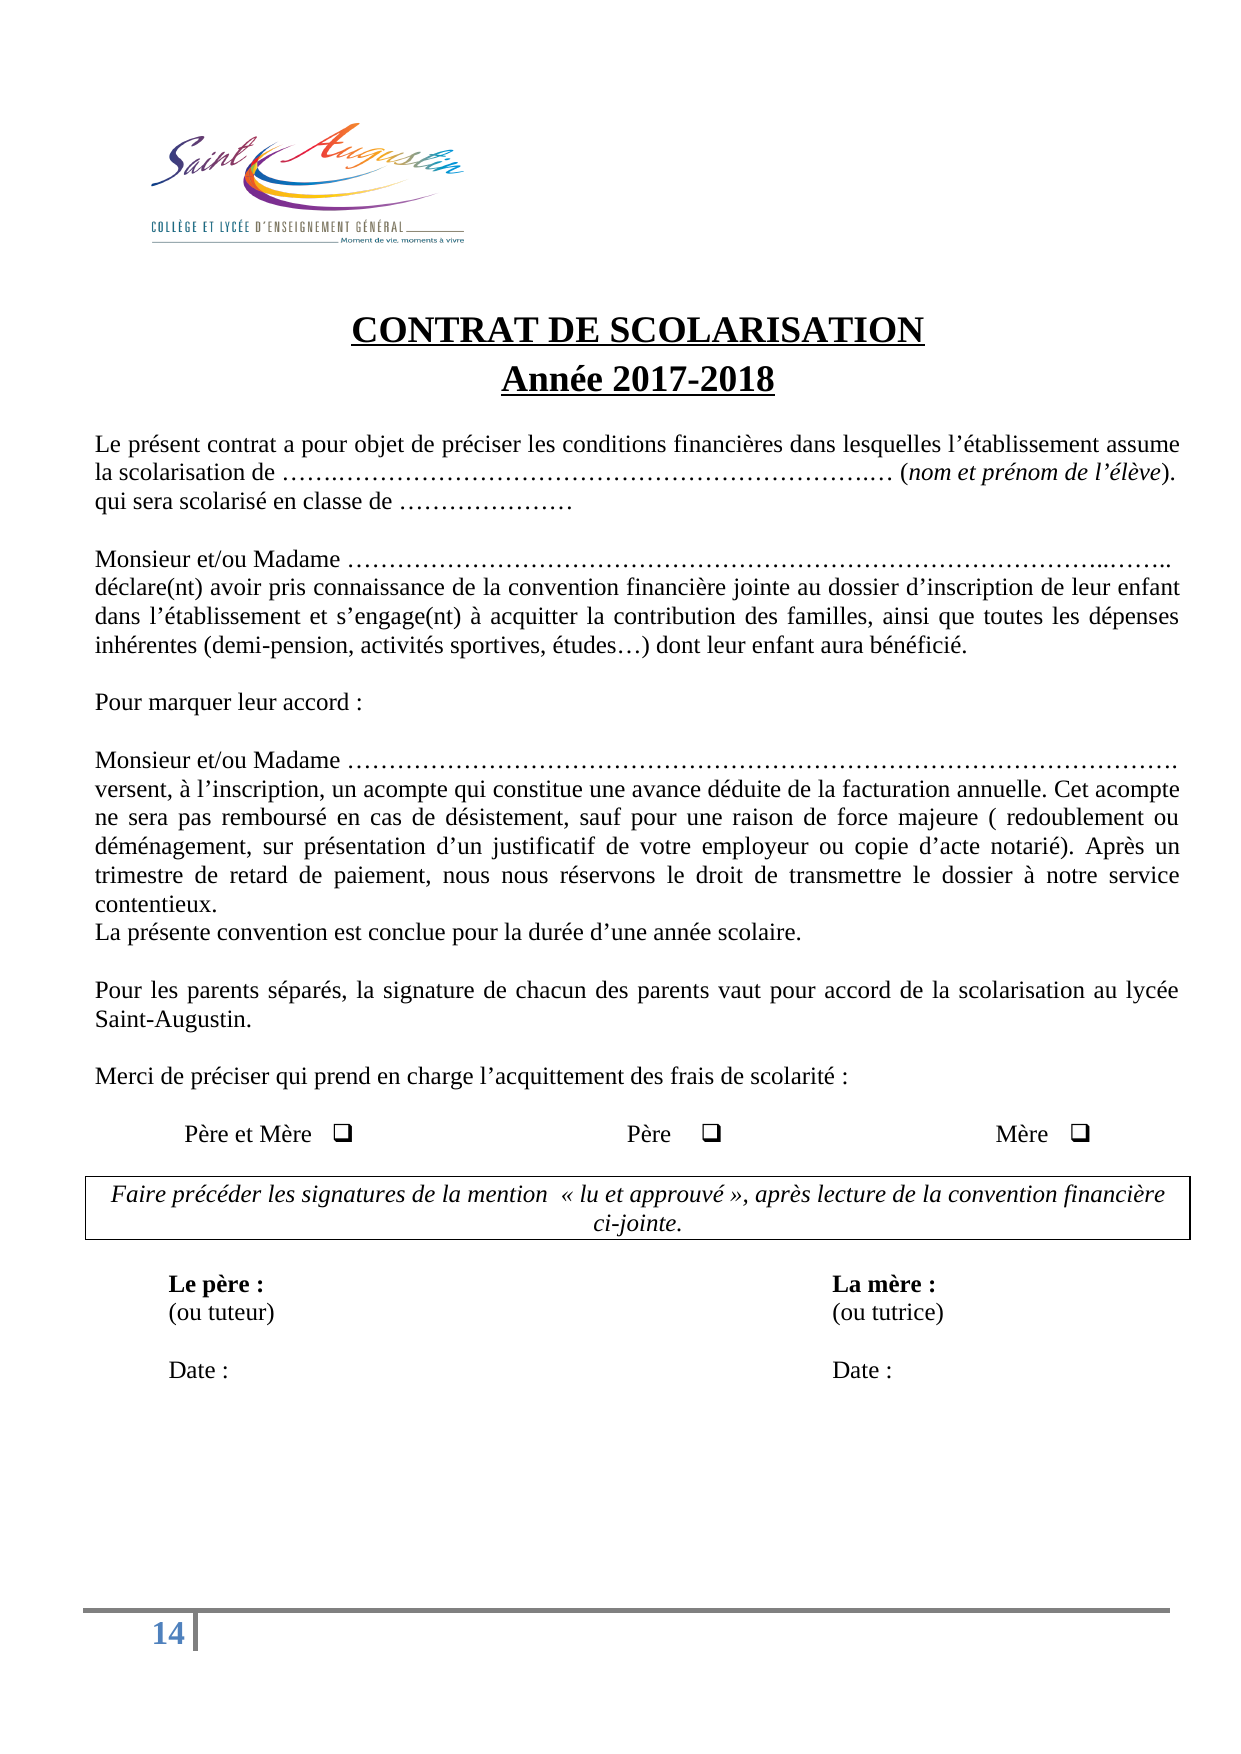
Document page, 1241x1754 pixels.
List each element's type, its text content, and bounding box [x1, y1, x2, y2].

text Père et Mère Père Mère [94, 1119, 1181, 1147]
text Le présent contrat a pour objet de préciser les conditions financières dans lesquelles l’établissement assume la scolarisation de …….……………………………………………………….… (nom et prénom de l’élève). [94, 429, 1181, 486]
text Année 2017-2018 [94, 357, 1181, 400]
text La présente convention est conclue pour la durée d’une année scolaire. [94, 917, 1181, 946]
text Merci de préciser qui prend en charge l’acquittement des frais de scolarité : [94, 1061, 1181, 1090]
text déclare(nt) avoir pris connaissance de la convention financière jointe au dossier d’inscription de leur enfant dans l’établissement et s’engage(nt) à acquitter la contribution des familles, ainsi que toutes les dépenses inhérentes (demi-pension, activités sportives, études…) dont leur enfant aura bénéficié. [94, 572, 1181, 659]
text qui sera scolarisé en classe de ………………… [94, 486, 1181, 515]
text CONTRAT DE SCOLARISATION [94, 307, 1181, 350]
text Monsieur et/ou Madame ………………………………………………………………………………..…….. [94, 544, 1181, 572]
text Date : Date : [94, 1355, 1181, 1384]
text versent, à l’inscription, un acompte qui constitue une avance déduite de la facturation annuelle. Cet acompte ne sera pas remboursé en cas de désistement, sauf pour une raison de force majeure ( redoublement ou déménagement, sur présentation d’un justificatif de votre employeur ou copie d’acte notarié). Après un trimestre de retard de paiement, nous nous réservons le droit de transmettre le dossier à notre service contentieux. [94, 774, 1181, 917]
text Pour les parents séparés, la signature de chacun des parents vaut pour accord de la scolarisation au lycée Saint-Augustin. [94, 975, 1181, 1032]
text (ou tuteur) (ou tutrice) [94, 1297, 1181, 1326]
text Pour marquer leur accord : [94, 687, 1181, 716]
text Le père : La mère : [94, 1269, 1181, 1297]
text Faire précéder les signatures de la mention « lu et approuvé », après lecture de la convention financière ci-jointe. [86, 1177, 1189, 1239]
text Monsieur et/ou Madame ………………………………………………………………………………………. [94, 745, 1181, 774]
